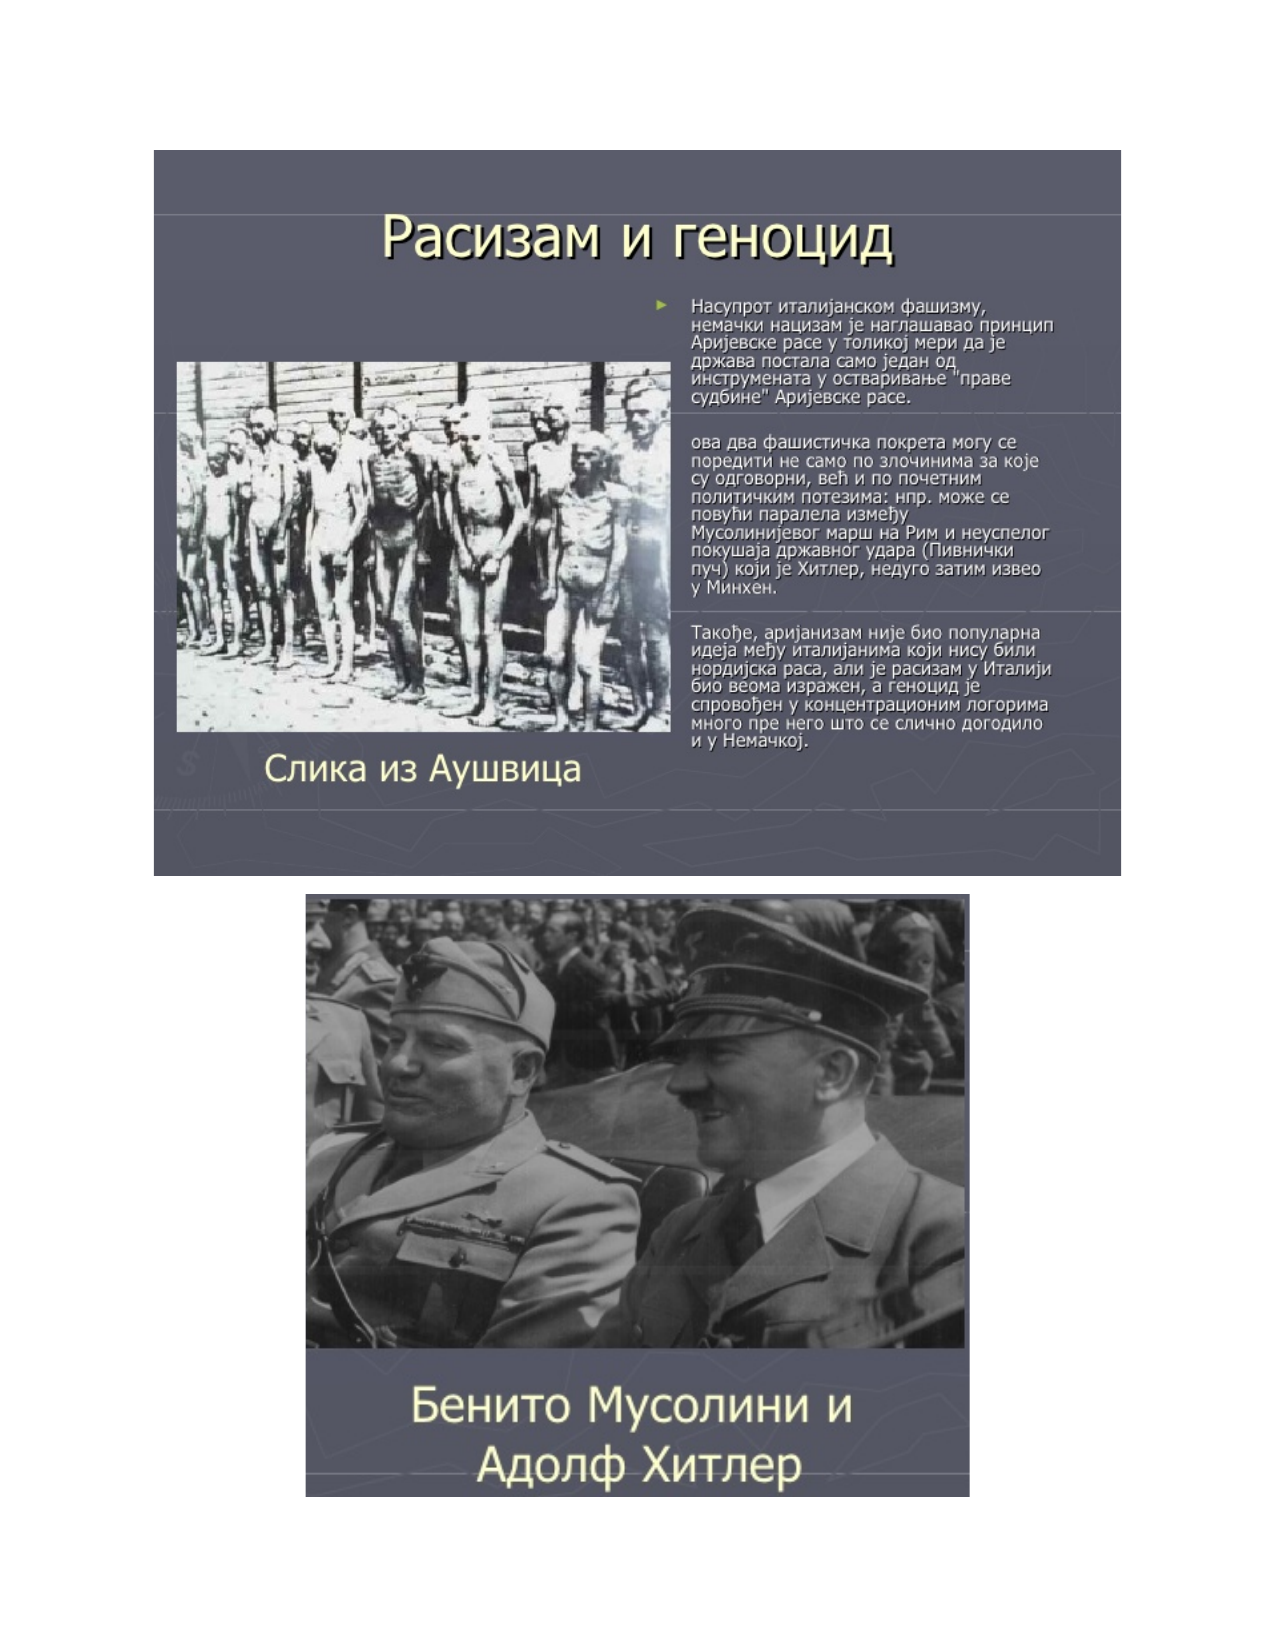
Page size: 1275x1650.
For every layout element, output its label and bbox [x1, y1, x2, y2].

picture [305, 894, 970, 1497]
picture [153, 150, 1122, 876]
